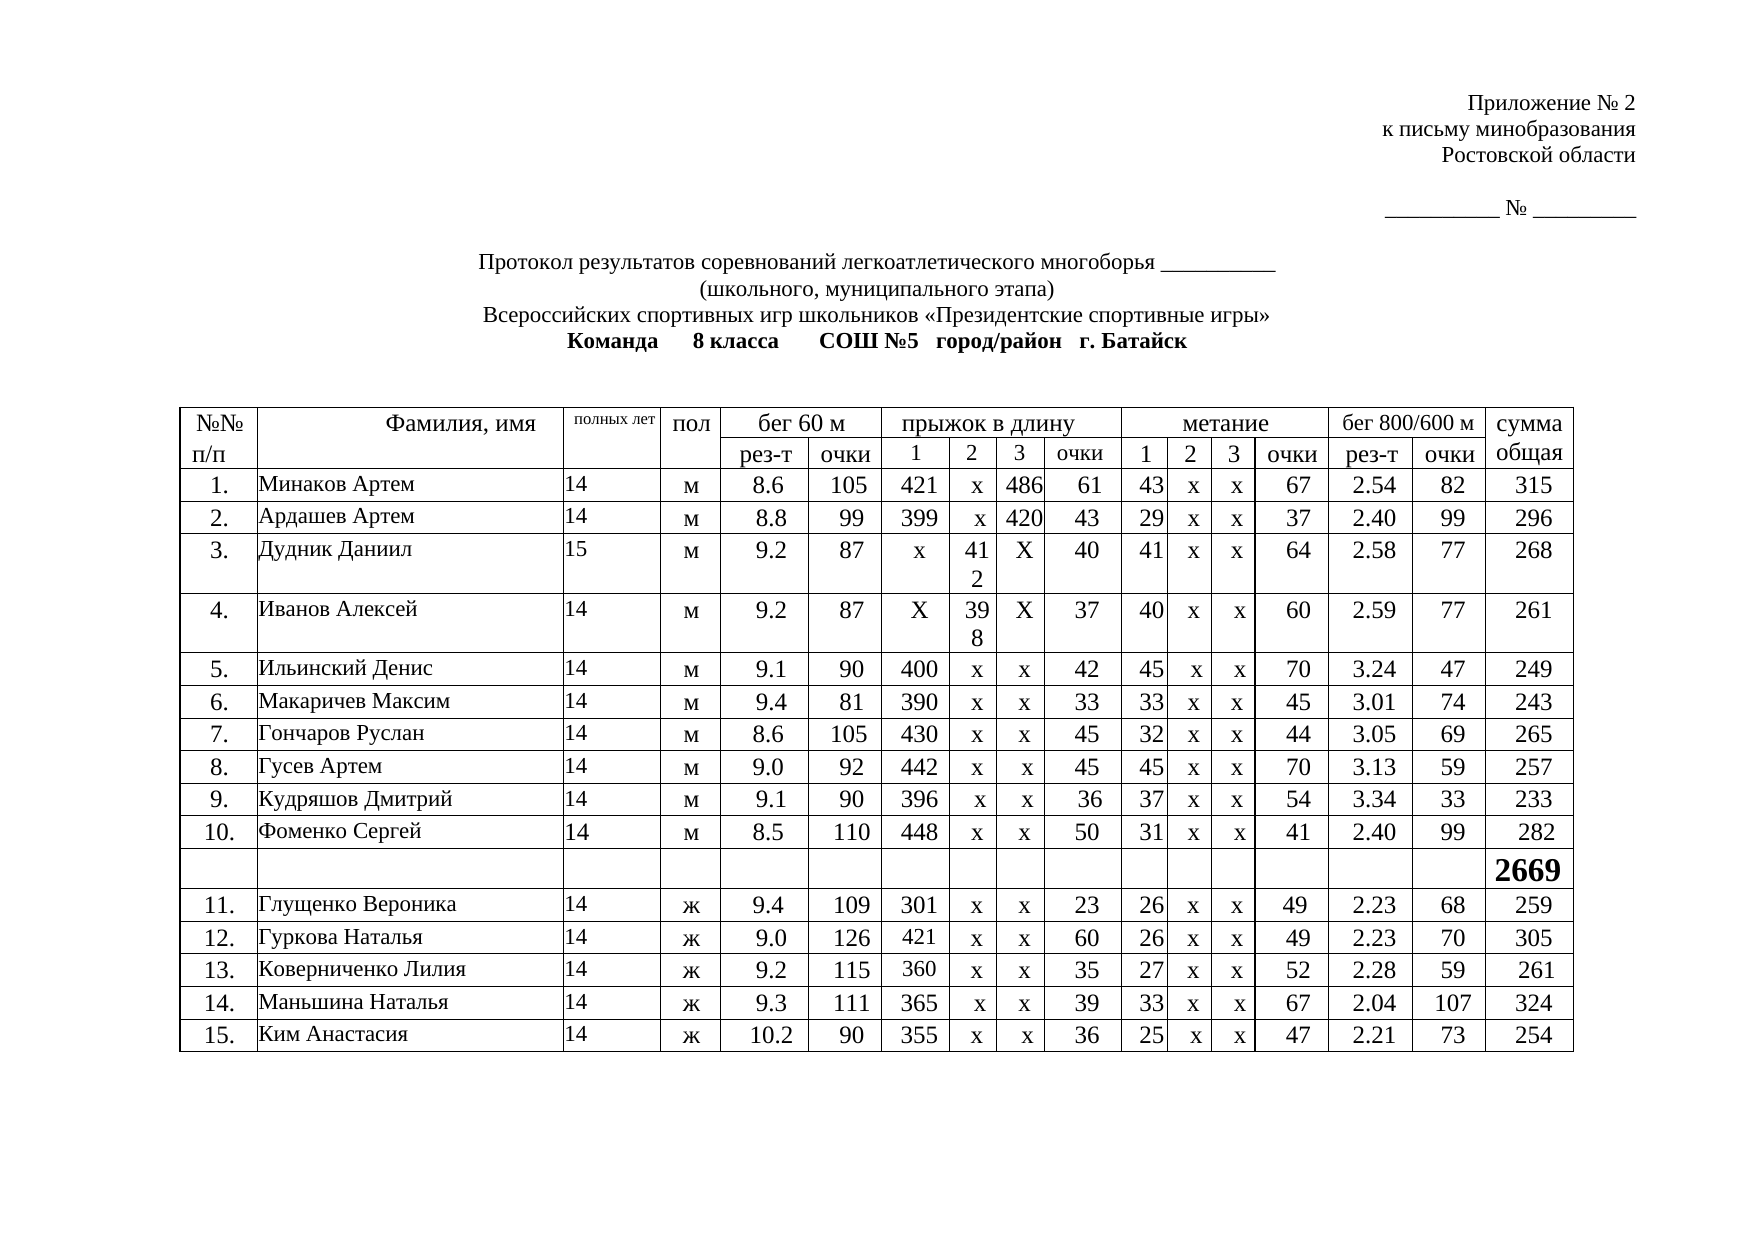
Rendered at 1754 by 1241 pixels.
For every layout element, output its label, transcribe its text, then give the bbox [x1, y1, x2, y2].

table_cell х [997, 784, 1044, 815]
table_header метание [1122, 408, 1328, 437]
table_header бег 60 м [721, 408, 881, 437]
table_cell Гусев Артем [258, 751, 563, 783]
table_cell 14 [564, 719, 660, 750]
table_cell 49 [1256, 889, 1328, 921]
table_cell 1. [181, 469, 257, 501]
table_cell 77 [1413, 594, 1485, 652]
table_cell [1212, 849, 1254, 888]
table_cell 2.40 [1329, 502, 1412, 533]
table_cell 2.04 [1329, 987, 1412, 1018]
table_cell м [661, 653, 720, 685]
table_cell 14 [564, 502, 660, 533]
table_cell Минаков Артем [258, 469, 563, 501]
table_cell 14 [564, 594, 660, 652]
table_cell [1122, 849, 1167, 888]
table_cell Коверниченко Лилия [258, 954, 563, 986]
table_cell 111 [809, 987, 881, 1018]
table_cell 70 [1256, 653, 1328, 685]
table_cell Ильинский Денис [258, 653, 563, 685]
table_header сумма общая [1486, 408, 1573, 468]
text Ростовской области [118, 141, 1636, 168]
table_cell 82 [1413, 469, 1485, 501]
table_cell рез-т [721, 438, 808, 468]
table_cell 9.4 [721, 686, 808, 717]
table_cell 37 [1045, 594, 1121, 652]
table_cell х [1168, 719, 1211, 750]
table_cell 29 [1122, 502, 1167, 533]
table_cell 33 [1122, 987, 1167, 1018]
table_cell х [1168, 816, 1211, 848]
table_cell х [1212, 469, 1254, 501]
table_cell 2.40 [1329, 816, 1412, 848]
table_cell 1 [1122, 438, 1167, 468]
table_cell 73 [1413, 1020, 1485, 1051]
table_cell [181, 849, 257, 888]
table_cell 14 [564, 816, 660, 848]
table_cell 45 [1256, 686, 1328, 717]
table_cell 9.2 [721, 534, 808, 593]
table_cell Х [997, 534, 1044, 593]
table_cell 305 [1486, 922, 1573, 953]
table_cell Иванов Алексей [258, 594, 563, 652]
table_cell 8.6 [721, 719, 808, 750]
table_cell 9.2 [721, 954, 808, 986]
table_cell х [1168, 1020, 1211, 1051]
table_cell х [997, 653, 1044, 685]
table_cell х [950, 987, 996, 1018]
table_cell Гончаров Руслан [258, 719, 563, 750]
table_cell 2669 [1486, 849, 1573, 888]
table_cell 107 [1413, 987, 1485, 1018]
table_cell 3 [997, 438, 1044, 468]
table_cell [1168, 849, 1211, 888]
table_cell очки [1256, 438, 1328, 468]
table_cell 47 [1413, 653, 1485, 685]
table_cell 67 [1256, 987, 1328, 1018]
table_cell 243 [1486, 686, 1573, 717]
table_cell 421 [882, 922, 949, 953]
table_cell х [1168, 534, 1211, 593]
table_cell Глущенко Вероника [258, 889, 563, 921]
table_cell х [997, 719, 1044, 750]
table_cell х [1212, 816, 1254, 848]
table_cell 12. [181, 922, 257, 953]
table_cell х [950, 816, 996, 848]
table_cell Ким Анастасия [258, 1020, 563, 1051]
table_cell х [997, 1020, 1044, 1051]
table_cell х [882, 534, 949, 593]
table_cell 360 [882, 954, 949, 986]
table_cell 233 [1486, 784, 1573, 815]
table_cell х [1168, 751, 1211, 783]
table_cell 77 [1413, 534, 1485, 593]
table_cell 14. [181, 987, 257, 1018]
table_cell 31 [1122, 816, 1167, 848]
table_cell х [997, 987, 1044, 1018]
table_cell 14 [564, 686, 660, 717]
table_cell 99 [1413, 502, 1485, 533]
table_cell х [950, 751, 996, 783]
table_cell 2.21 [1329, 1020, 1412, 1051]
table_cell Кудряшов Дмитрий [258, 784, 563, 815]
table_cell 33 [1122, 686, 1167, 717]
table_cell 45 [1045, 719, 1121, 750]
table_cell 9.1 [721, 784, 808, 815]
table_cell 4. [181, 594, 257, 652]
table_cell х [950, 889, 996, 921]
table_cell 14 [564, 889, 660, 921]
table_header полных лет [564, 408, 660, 468]
table_cell 486 [997, 469, 1044, 501]
table_cell 3 [1212, 438, 1254, 468]
table_cell 126 [809, 922, 881, 953]
table_cell 2.58 [1329, 534, 1412, 593]
table_cell Дудник Даниил [258, 534, 563, 593]
table_cell 254 [1486, 1020, 1573, 1051]
table_cell 265 [1486, 719, 1573, 750]
table_cell 92 [809, 751, 881, 783]
table_cell 400 [882, 653, 949, 685]
table_cell 10.2 [721, 1020, 808, 1051]
table_cell 50 [1045, 816, 1121, 848]
table_cell х [950, 502, 996, 533]
table_cell х [1212, 954, 1254, 986]
table_cell 90 [809, 1020, 881, 1051]
table_cell 45 [1122, 653, 1167, 685]
table_cell 324 [1486, 987, 1573, 1018]
table_cell 33 [1413, 784, 1485, 815]
table_cell х [997, 889, 1044, 921]
table_cell [1413, 849, 1485, 888]
table_cell 442 [882, 751, 949, 783]
table_cell Ардашев Артем [258, 502, 563, 533]
table_cell 1 [882, 438, 949, 468]
table_cell 430 [882, 719, 949, 750]
table_cell х [950, 719, 996, 750]
table_cell 99 [1413, 816, 1485, 848]
table_cell х [1168, 889, 1211, 921]
table_cell 87 [809, 534, 881, 593]
table_cell 54 [1256, 784, 1328, 815]
text Команда 8 класса СОШ №5 город/район г. Батайск [118, 327, 1636, 354]
table_cell 2.54 [1329, 469, 1412, 501]
table_cell 36 [1045, 784, 1121, 815]
table_cell 2.28 [1329, 954, 1412, 986]
table_cell м [661, 502, 720, 533]
table_cell 13. [181, 954, 257, 986]
table_cell х [1212, 751, 1254, 783]
table_cell [809, 849, 881, 888]
table_cell х [1168, 469, 1211, 501]
table_cell х [1168, 594, 1211, 652]
table_cell 41 [1122, 534, 1167, 593]
table_cell х [1168, 954, 1211, 986]
table_cell Макаричев Максим [258, 686, 563, 717]
table_cell 2.59 [1329, 594, 1412, 652]
table_cell 3.34 [1329, 784, 1412, 815]
table_cell м [661, 686, 720, 717]
table_cell 14 [564, 954, 660, 986]
table_cell 9.0 [721, 751, 808, 783]
table_cell очки [809, 438, 881, 468]
table_cell [1256, 849, 1328, 888]
table_cell х [997, 686, 1044, 717]
table_cell 365 [882, 987, 949, 1018]
table_cell х [1212, 653, 1254, 685]
table_cell 45 [1045, 751, 1121, 783]
table_cell 3.24 [1329, 653, 1412, 685]
table_cell 115 [809, 954, 881, 986]
table_cell 15. [181, 1020, 257, 1051]
table_cell 2 [950, 438, 996, 468]
table_cell 398 [950, 594, 996, 652]
table_cell 6. [181, 686, 257, 717]
table_cell 3.01 [1329, 686, 1412, 717]
table_cell 44 [1256, 719, 1328, 750]
table_cell ж [661, 922, 720, 953]
table_cell х [950, 784, 996, 815]
table_cell 47 [1256, 1020, 1328, 1051]
table_cell м [661, 594, 720, 652]
table_cell 36 [1045, 1020, 1121, 1051]
table_cell х [1212, 534, 1254, 593]
table_cell [882, 849, 949, 888]
text Приложение № 2 [118, 89, 1636, 115]
table_cell 9.1 [721, 653, 808, 685]
table_cell 5. [181, 653, 257, 685]
table_cell м [661, 534, 720, 593]
table_cell 301 [882, 889, 949, 921]
table_cell 399 [882, 502, 949, 533]
table_cell 81 [809, 686, 881, 717]
table_cell 59 [1413, 751, 1485, 783]
table_cell 64 [1256, 534, 1328, 593]
table_cell 7. [181, 719, 257, 750]
table_cell 35 [1045, 954, 1121, 986]
table_cell 11. [181, 889, 257, 921]
table_cell х [1168, 784, 1211, 815]
table_cell 249 [1486, 653, 1573, 685]
table_cell х [997, 816, 1044, 848]
table_cell х [950, 686, 996, 717]
table_cell 2.23 [1329, 889, 1412, 921]
table_cell 40 [1045, 534, 1121, 593]
table_cell м [661, 784, 720, 815]
table_cell 257 [1486, 751, 1573, 783]
table_cell м [661, 751, 720, 783]
table_cell х [997, 954, 1044, 986]
table_cell 9.3 [721, 987, 808, 1018]
table_cell 8. [181, 751, 257, 783]
table_cell [1045, 849, 1121, 888]
table_cell 37 [1256, 502, 1328, 533]
table_cell 40 [1122, 594, 1167, 652]
table_cell 10. [181, 816, 257, 848]
table_cell ж [661, 987, 720, 1018]
table_cell 420 [997, 502, 1044, 533]
table_cell очки [1045, 438, 1121, 468]
table_cell х [1212, 922, 1254, 953]
table_cell [721, 849, 808, 888]
table_cell 296 [1486, 502, 1573, 533]
table_cell х [1212, 784, 1254, 815]
table_cell 41 [1256, 816, 1328, 848]
table_cell х [950, 922, 996, 953]
table_cell 42 [1045, 653, 1121, 685]
table_cell м [661, 469, 720, 501]
table_cell 60 [1045, 922, 1121, 953]
table_cell х [950, 653, 996, 685]
table_cell 74 [1413, 686, 1485, 717]
table_cell 3.05 [1329, 719, 1412, 750]
table_cell 110 [809, 816, 881, 848]
table_cell 59 [1413, 954, 1485, 986]
table_cell 14 [564, 1020, 660, 1051]
table_cell х [1212, 686, 1254, 717]
table_cell 9.2 [721, 594, 808, 652]
table_cell 87 [809, 594, 881, 652]
table_cell 390 [882, 686, 949, 717]
table_cell 282 [1486, 816, 1573, 848]
table_cell 90 [809, 784, 881, 815]
table_cell 448 [882, 816, 949, 848]
table_cell 261 [1486, 954, 1573, 986]
table_cell 37 [1122, 784, 1167, 815]
table_cell х [1168, 653, 1211, 685]
table_cell м [661, 719, 720, 750]
table_cell 39 [1045, 987, 1121, 1018]
table_cell ж [661, 954, 720, 986]
table_cell х [950, 1020, 996, 1051]
table_cell ж [661, 1020, 720, 1051]
table_cell 23 [1045, 889, 1121, 921]
table_cell 8.8 [721, 502, 808, 533]
table_cell 315 [1486, 469, 1573, 501]
table_header №№ п/п [181, 408, 257, 468]
table_cell х [997, 922, 1044, 953]
table_cell 2. [181, 502, 257, 533]
table_cell м [661, 816, 720, 848]
table_header пол [661, 408, 720, 468]
table_cell Маньшина Наталья [258, 987, 563, 1018]
table_cell 9.0 [721, 922, 808, 953]
table_cell Х [997, 594, 1044, 652]
table_cell 32 [1122, 719, 1167, 750]
table_header бег 800/600 м [1329, 408, 1485, 437]
table_cell [564, 849, 660, 888]
table_cell Фоменко Сергей [258, 816, 563, 848]
text Всероссийских спортивных игр школьников «Президентские спортивные игры» [118, 301, 1636, 327]
table_cell 9.4 [721, 889, 808, 921]
table_cell х [997, 751, 1044, 783]
table_cell 9. [181, 784, 257, 815]
table_cell х [1168, 686, 1211, 717]
table_header прыжок в длину [882, 408, 1121, 437]
table_cell рез-т [1329, 438, 1412, 468]
table_cell 26 [1122, 922, 1167, 953]
table_cell 43 [1045, 502, 1121, 533]
table_cell 70 [1256, 751, 1328, 783]
table_cell 33 [1045, 686, 1121, 717]
table_cell [997, 849, 1044, 888]
table_cell х [950, 954, 996, 986]
table_cell 268 [1486, 534, 1573, 593]
table_cell очки [1413, 438, 1485, 468]
table_cell 3. [181, 534, 257, 593]
table_cell Гуркова Наталья [258, 922, 563, 953]
table_cell 67 [1256, 469, 1328, 501]
table_cell [661, 849, 720, 888]
text к письму минобразования [118, 115, 1636, 141]
table_cell х [1168, 987, 1211, 1018]
table_cell 25 [1122, 1020, 1167, 1051]
table_cell [1329, 849, 1412, 888]
table_header Фамилия, имя [258, 408, 563, 468]
table_cell 105 [809, 469, 881, 501]
table_cell [258, 849, 563, 888]
table_cell 52 [1256, 954, 1328, 986]
table_cell 412 [950, 534, 996, 593]
table_cell 68 [1413, 889, 1485, 921]
table_cell х [1212, 987, 1254, 1018]
table_cell 421 [882, 469, 949, 501]
text __________ № _________ [118, 194, 1636, 248]
table_cell х [1212, 719, 1254, 750]
table_cell 2 [1168, 438, 1211, 468]
table_cell 14 [564, 653, 660, 685]
table_cell 69 [1413, 719, 1485, 750]
table_cell 99 [809, 502, 881, 533]
table_cell 14 [564, 469, 660, 501]
table_cell х [1168, 502, 1211, 533]
table_cell 109 [809, 889, 881, 921]
table_cell ж [661, 889, 720, 921]
table_cell 8.6 [721, 469, 808, 501]
table_cell 27 [1122, 954, 1167, 986]
table_cell 105 [809, 719, 881, 750]
table_cell х [1212, 889, 1254, 921]
table_cell 43 [1122, 469, 1167, 501]
table_cell 14 [564, 987, 660, 1018]
table_cell 90 [809, 653, 881, 685]
table_cell [950, 849, 996, 888]
table_cell 3.13 [1329, 751, 1412, 783]
table_cell 70 [1413, 922, 1485, 953]
table_cell 61 [1045, 469, 1121, 501]
table_cell 49 [1256, 922, 1328, 953]
table_cell 14 [564, 784, 660, 815]
table_cell 26 [1122, 889, 1167, 921]
table_cell 8.5 [721, 816, 808, 848]
table_cell 14 [564, 922, 660, 953]
table_cell 355 [882, 1020, 949, 1051]
table_cell 261 [1486, 594, 1573, 652]
table_cell х [1212, 502, 1254, 533]
table_cell 45 [1122, 751, 1167, 783]
table_cell х [1212, 594, 1254, 652]
table_cell х [1168, 922, 1211, 953]
table_cell х [950, 469, 996, 501]
table_cell 15 [564, 534, 660, 593]
table_cell х [1212, 1020, 1254, 1051]
text (школьного, муниципального этапа) [118, 275, 1636, 301]
table_cell Х [882, 594, 949, 652]
table_cell 396 [882, 784, 949, 815]
table_cell 2.23 [1329, 922, 1412, 953]
table_cell 14 [564, 751, 660, 783]
table_cell 60 [1256, 594, 1328, 652]
table_cell 259 [1486, 889, 1573, 921]
text Протокол результатов соревнований легкоатлетического многоборья __________ [118, 248, 1636, 275]
